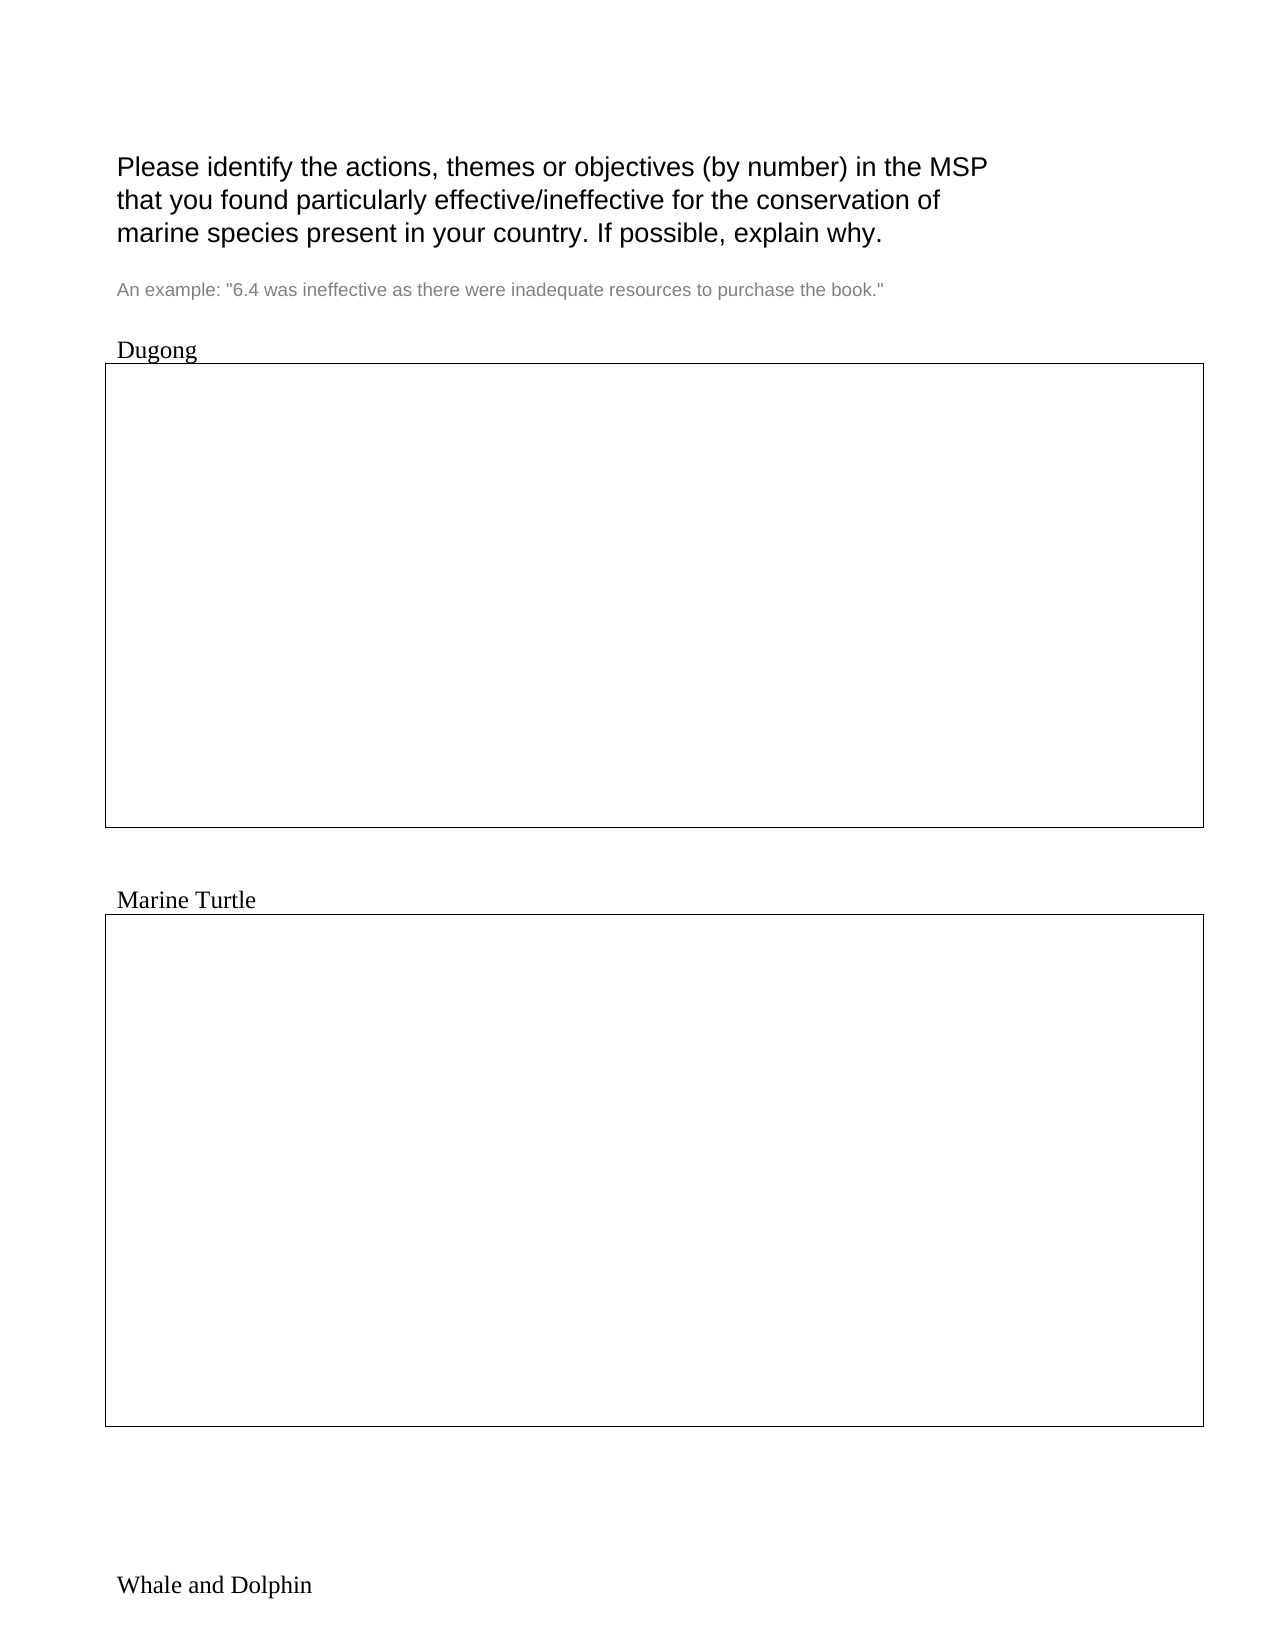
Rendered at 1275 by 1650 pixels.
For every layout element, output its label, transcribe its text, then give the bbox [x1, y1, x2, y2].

text Marine Turtle [117, 885, 1185, 914]
table_header [106, 364, 1203, 827]
text Please identify the actions, themes or objectives (by number) in the MSP that you found particularly effective/ineffective for the conservation of marine species present in your country. If possible, explain why. [117, 151, 992, 248]
text Whale and Dolphin [117, 1571, 1185, 1599]
table_header [106, 915, 1203, 1426]
text Dugong [117, 342, 1185, 363]
text An example: "6.4 was ineffective as there were inadequate resources to purchase the book." [117, 279, 1185, 300]
